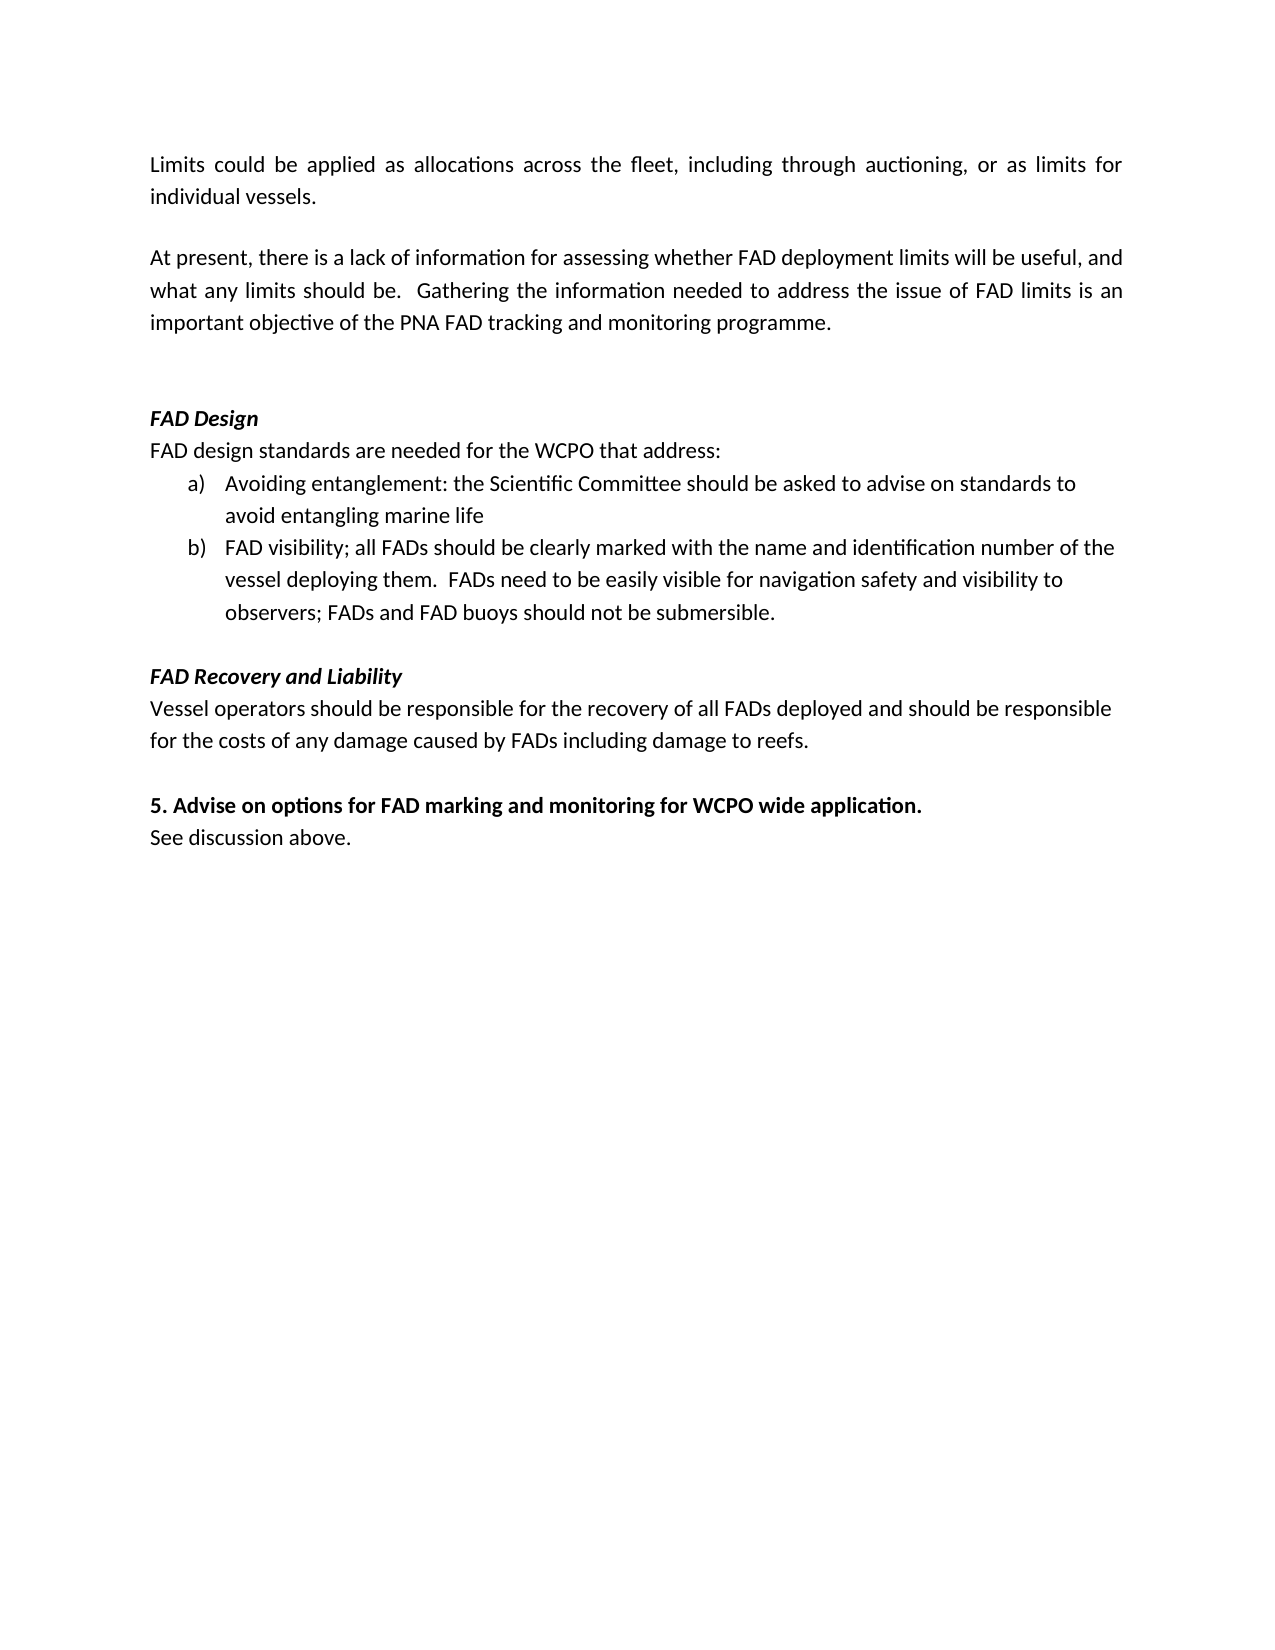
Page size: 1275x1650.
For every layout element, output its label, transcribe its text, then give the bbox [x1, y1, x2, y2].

text Vessel operators should be responsible for the recovery of all FADs deployed and should be responsible for the costs of any damage caused by FADs including damage to reefs. [150, 694, 1125, 754]
text See discussion above. [150, 823, 1125, 851]
text FAD Design [150, 404, 1125, 432]
text 5. Advise on options for FAD marking and monitoring for WCPO wide application. [150, 791, 1125, 819]
text Limits could be applied as allocations across the fleet, including through auctioning, or as limits for individual vessels. [150, 150, 1125, 210]
text FAD design standards are needed for the WCPO that address: [150, 437, 1125, 465]
text At present, there is a lack of information for assessing whether FAD deployment limits will be useful, and what any limits should be. Gathering the information needed to address the issue of FAD limits is an important objective of the PNA FAD tracking and monitoring programme. [150, 243, 1125, 336]
list Avoiding entanglement: the Scientific Committee should be asked to advise on standards to avoid entangling marine life [187, 469, 1125, 529]
list FAD visibility; all FADs should be clearly marked with the name and identification number of the vessel deploying them. FADs need to be easily visible for navigation safety and visibility to observers; FADs and FAD buoys should not be submersible. [187, 533, 1125, 626]
text FAD Recovery and Liability [150, 662, 1125, 690]
